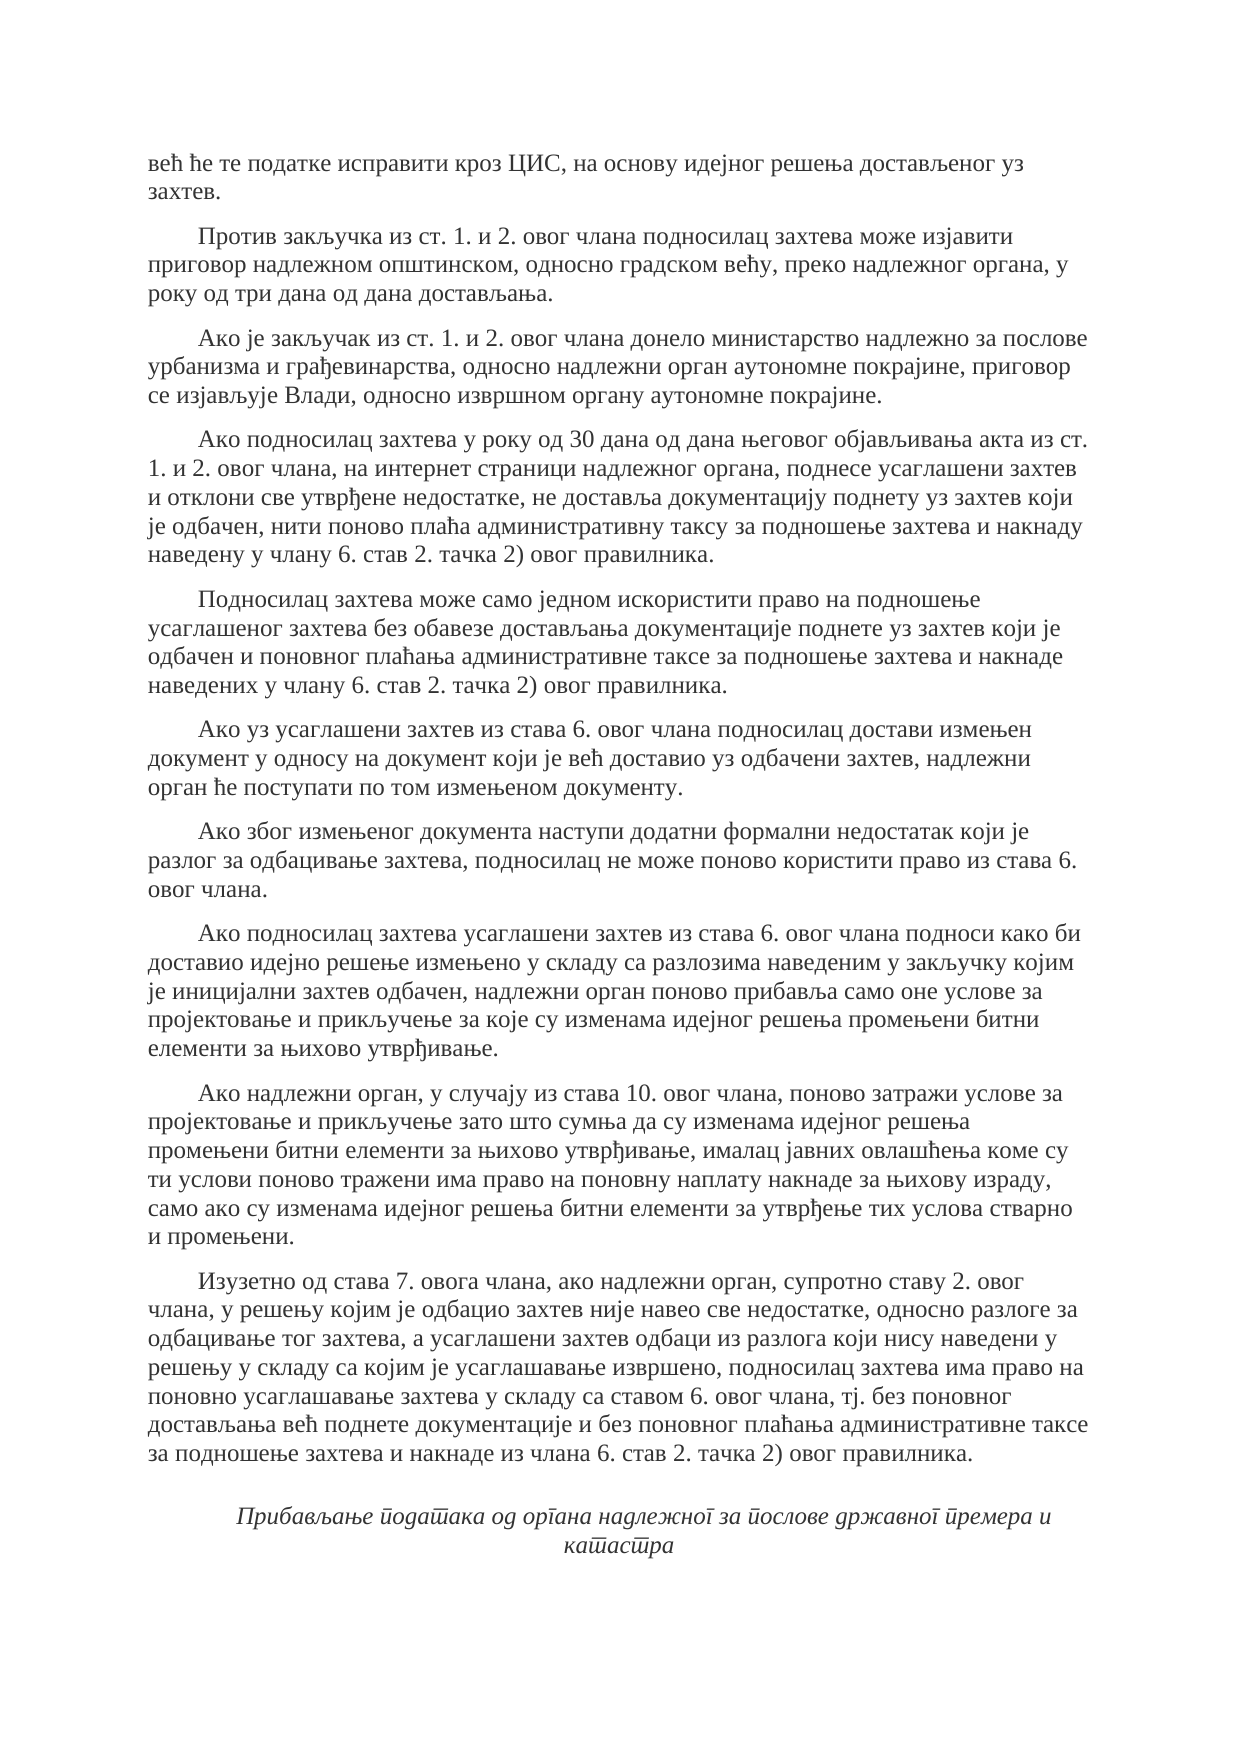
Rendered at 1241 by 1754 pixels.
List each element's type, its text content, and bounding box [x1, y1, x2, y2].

text Ако је закључак из ст. 1. и 2. овог члана донело министарство надлежно за послове урбанизма и грађевинарства, односно надлежни орган аутономне покрајине, приговор се изјављује Влади, односно извршном органу аутономне покрајине. [148, 323, 1093, 409]
text Прибављање података од органа надлежног за послове државног премера и катастра [148, 1501, 1093, 1559]
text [148, 148, 1093, 205]
text Ако надлежни орган, у случају из става 10. овог члана, поново затражи услове за пројектовање и прикључење зато што сумња да су изменама идејног решења промењени битни елементи за њихово утврђивање, ималац јавних овлашћења коме су ти услови поново тражени има право на поновну наплату накнаде за њихову израду, само ако су изменама идејног решења битни елементи за утврђење тих услова стварно и промењени. [148, 1078, 1093, 1250]
text Ако подносилац захтева усаглашени захтев из става 6. овог члана подноси како би доставио идејно решење измењено у складу са разлозима наведеним у закључку којим је иницијални захтев одбачен, надлежни орган поново прибавља само оне услове за пројектовање и прикључење за које су изменама идејног решења промењени битни елементи за њихово утврђивање. [148, 918, 1093, 1062]
text Ако због измењеног документа наступи додатни формални недостатак који је разлог за одбацивање захтева, подносилац не може поново користити право из става 6. овог члана. [148, 816, 1093, 903]
text Ако подносилац захтева у року од 30 дана од дана његовог објављивања акта из ст. 1. и 2. овог члана, на интернет страници надлежног органа, поднесе усаглашени захтев и отклони све утврђене недостатке, не доставља документацију поднету уз захтев који је одбачен, нити поново плаћа административну таксу за подношење захтева и накнаду наведену у члану 6. став 2. тачка 2) овог правилника. [148, 424, 1093, 568]
text Ако уз усаглашени захтев из става 6. овог члана подносилац достави измењен документ у односу на документ који је већ доставио уз одбачени захтев, надлежни орган ће поступати по том измењеном документу. [148, 714, 1093, 801]
text Подносилац захтева може само једном искористити право на подношење усаглашеног захтева без обавезе достављања документације поднете уз захтев који је одбачен и поновног плаћања административне таксе за подношење захтева и накнаде наведених у члану 6. став 2. тачка 2) овог правилника. [148, 584, 1093, 699]
text Против закључка из ст. 1. и 2. овог члана подносилац захтева може изјавити приговор надлежном општинском, односно градском већу, преко надлежног органа, у року од три дана од дана достављања. [148, 221, 1093, 307]
text Изузетно од става 7. овога члана, ако надлежни орган, супротно ставу 2. овог члана, у решењу којим је одбацио захтев није навео све недостатке, односно разлоге за одбацивање тог захтева, а усаглашени захтев одбаци из разлога који нису наведени у решењу у складу са којим је усаглашавање извршено, подносилац захтева има право на поновно усаглашавање захтева у складу са ставом 6. овог члана, тј. без поновног достављања већ поднете документације и без поновног плаћања административне таксе за подношење захтева и накнаде из члана 6. став 2. тачка 2) овог правилника. [148, 1266, 1093, 1467]
